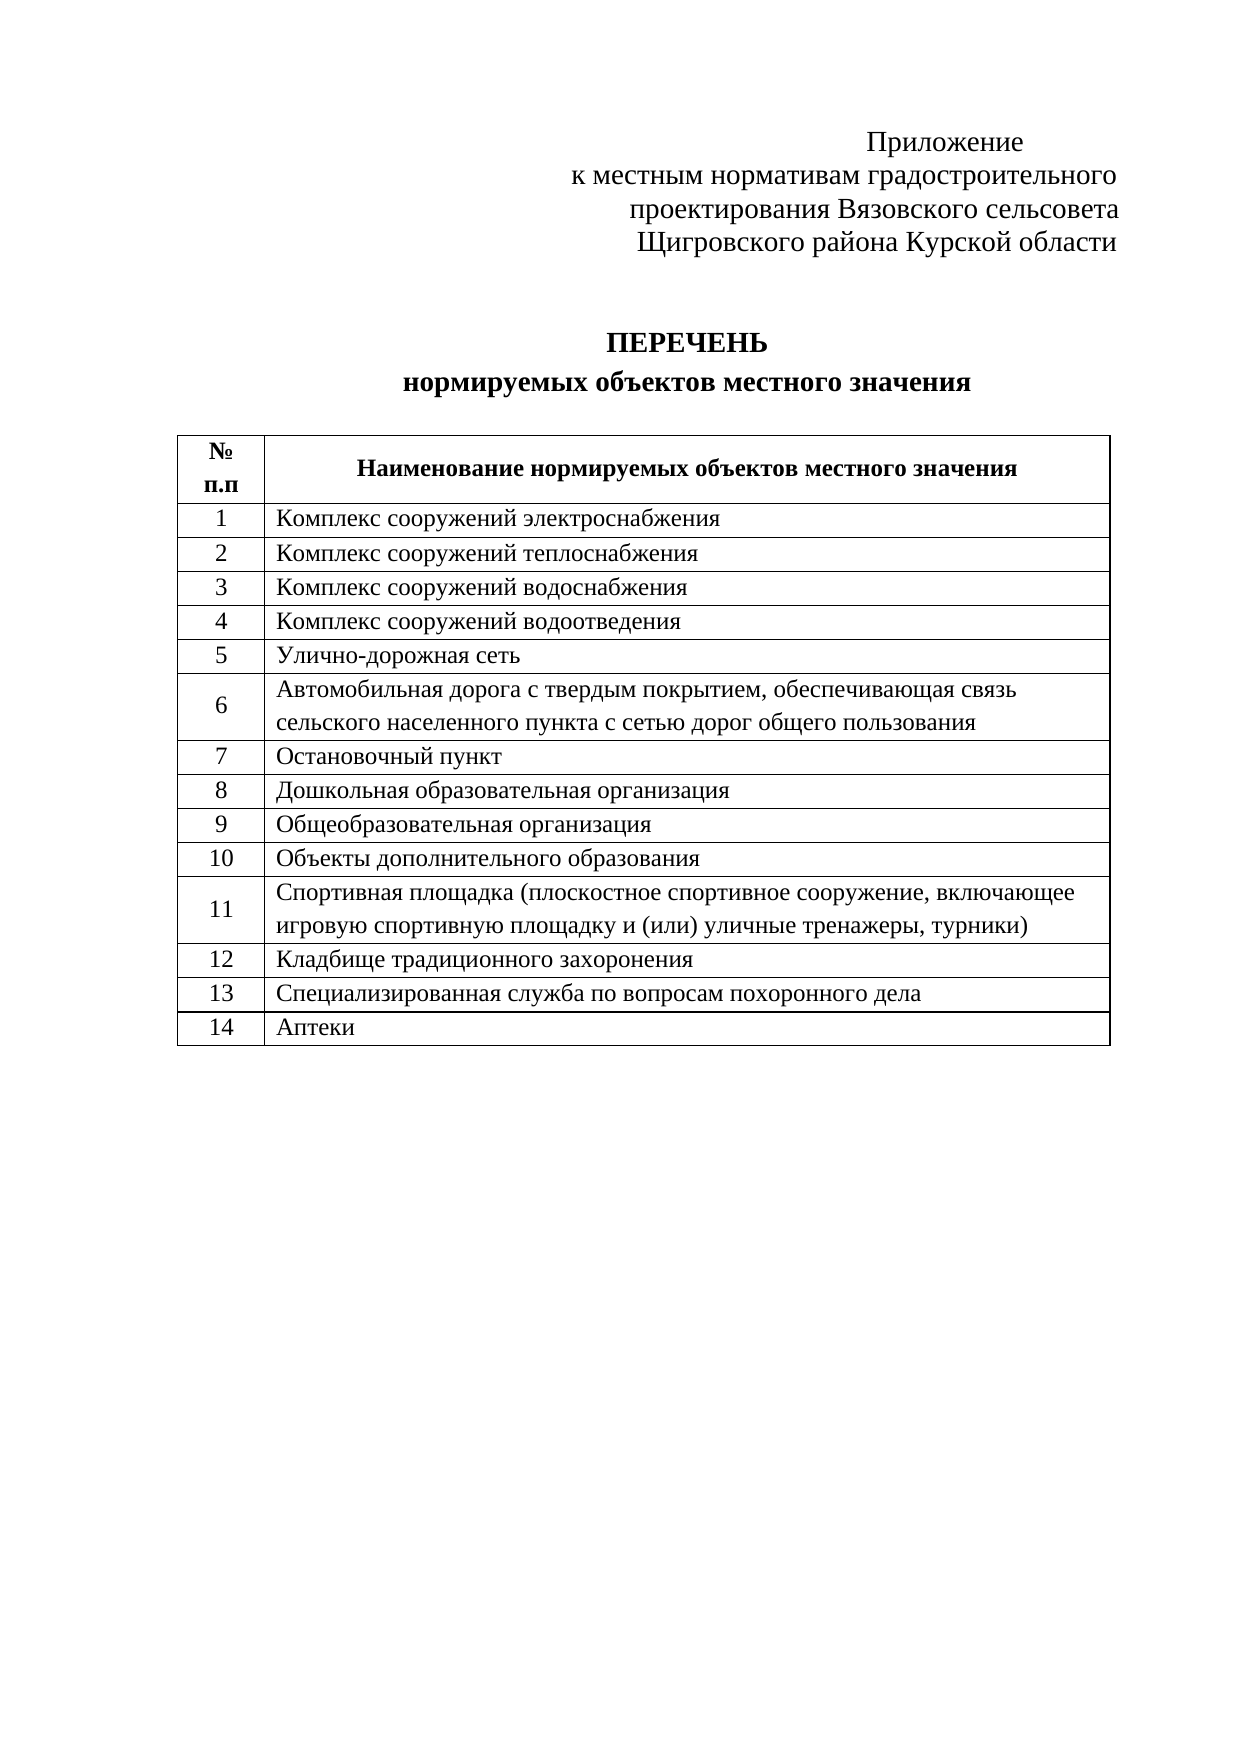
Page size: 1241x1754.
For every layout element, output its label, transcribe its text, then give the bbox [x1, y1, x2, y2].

table_cell 11 [178, 877, 264, 943]
table_cell Автомобильная дорога с твердым покрытием, обеспечивающая связь сельского населенного пункта с сетью дорог общего пользования [265, 674, 1109, 740]
table_cell 1 [178, 504, 264, 537]
table_cell Комплекс сооружений водоснабжения [265, 572, 1109, 605]
table_cell Кладбище традиционного захоронения [265, 944, 1109, 977]
table_cell Комплекс сооружений теплоснабжения [265, 538, 1109, 571]
text нормируемых объектов местного значения [252, 364, 1122, 397]
text к местным нормативам градостроительного [177, 157, 1122, 191]
text Приложение [694, 124, 1122, 157]
table_cell 7 [178, 741, 264, 774]
table_cell 12 [178, 944, 264, 977]
table_cell Общеобразовательная организация [265, 809, 1109, 842]
table_header № п.п [178, 436, 264, 502]
table_cell 8 [178, 775, 264, 808]
table_cell 10 [178, 843, 264, 876]
table_cell 14 [178, 1013, 264, 1045]
table_cell 5 [178, 640, 264, 673]
table_cell Объекты дополнительного образования [265, 843, 1109, 876]
text Щигровского района Курской области [177, 224, 1122, 258]
table_cell Остановочный пункт [265, 741, 1109, 774]
table_header Наименование нормируемых объектов местного значения [265, 436, 1109, 502]
table_cell Улично-дорожная сеть [265, 640, 1109, 673]
table_cell Комплекс сооружений водоотведения [265, 606, 1109, 639]
table_cell 9 [178, 809, 264, 842]
text ПЕРЕЧЕНЬ [252, 325, 1122, 359]
table_cell Комплекс сооружений электроснабжения [265, 504, 1109, 537]
table_cell 6 [178, 674, 264, 740]
text проектирования Вязовского сельсовета [177, 191, 1122, 224]
table_cell Специализированная служба по вопросам похоронного дела [265, 978, 1109, 1011]
table_cell 13 [178, 978, 264, 1011]
table_cell 3 [178, 572, 264, 605]
table_cell Аптеки [265, 1013, 1109, 1045]
table_cell 2 [178, 538, 264, 571]
table_cell Спортивная площадка (плоскостное спортивное сооружение, включающее игровую спортивную площадку и (или) уличные тренажеры, турники) [265, 877, 1109, 943]
table_cell 4 [178, 606, 264, 639]
table_cell Дошкольная образовательная организация [265, 775, 1109, 808]
